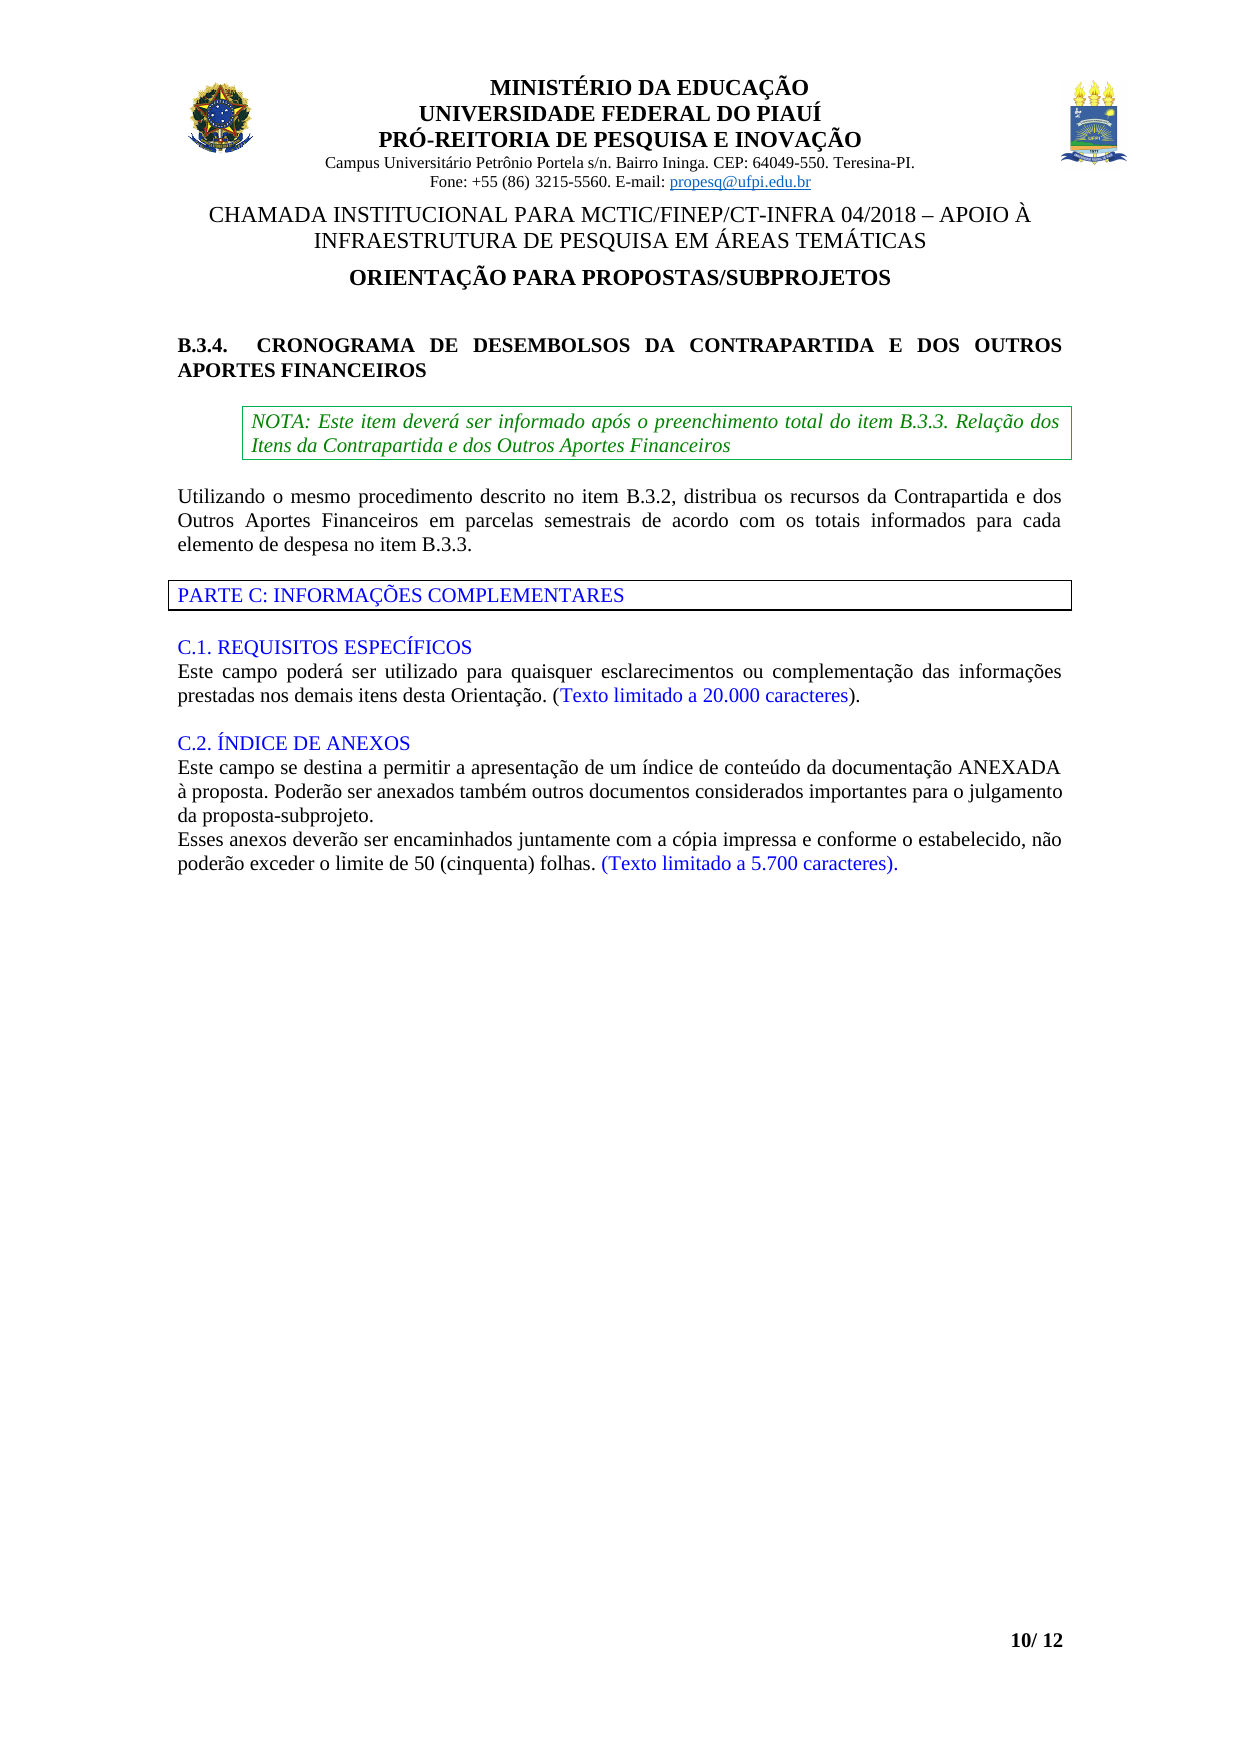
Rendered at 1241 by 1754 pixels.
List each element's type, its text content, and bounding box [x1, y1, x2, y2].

picture [1060, 80, 1128, 170]
text Esses anexos deverão ser encaminhados juntamente com a cópia impressa e conforme o estabelecido, não poderão exceder o limite de 50 (cinquenta) folhas. (Texto limitado a 5.700 caracteres). [177, 827, 1063, 875]
text PARTE C: INFORMAÇÕES COMPLEMENTARES [169, 581, 1071, 609]
text Este campo se destina a permitir a apresentação de um índice de conteúdo da documentação ANEXADA à proposta. Poderão ser anexados também outros documentos considerados importantes para o julgamento da proposta-subprojeto. [177, 755, 1063, 827]
picture [184, 80, 258, 158]
text NOTA: Este item deverá ser informado após o preenchimento total do item B.3.3. Relação dos Itens da Contrapartida e dos Outros Aportes Financeiros [243, 407, 1071, 459]
text Este campo poderá ser utilizado para quaisquer esclarecimentos ou complementação das informações prestadas nos demais itens desta Orientação. (Texto limitado a 20.000 caracteres). [177, 659, 1063, 707]
text B.3.4. CRONOGRAMA DE DESEMBOLSOS DA CONTRAPARTIDA E DOS OUTROS APORTES FINANCEIROS [177, 333, 1063, 382]
text C.2. ÍNDICE DE ANEXOS [177, 731, 1063, 755]
text C.1. REQUISITOS ESPECÍFICOS [177, 635, 1063, 659]
text Utilizando o mesmo procedimento descrito no item B.3.2, distribua os recursos da Contrapartida e dos Outros Aportes Financeiros em parcelas semestrais de acordo com os totais informados para cada elemento de despesa no item B.3.3. [177, 484, 1063, 556]
